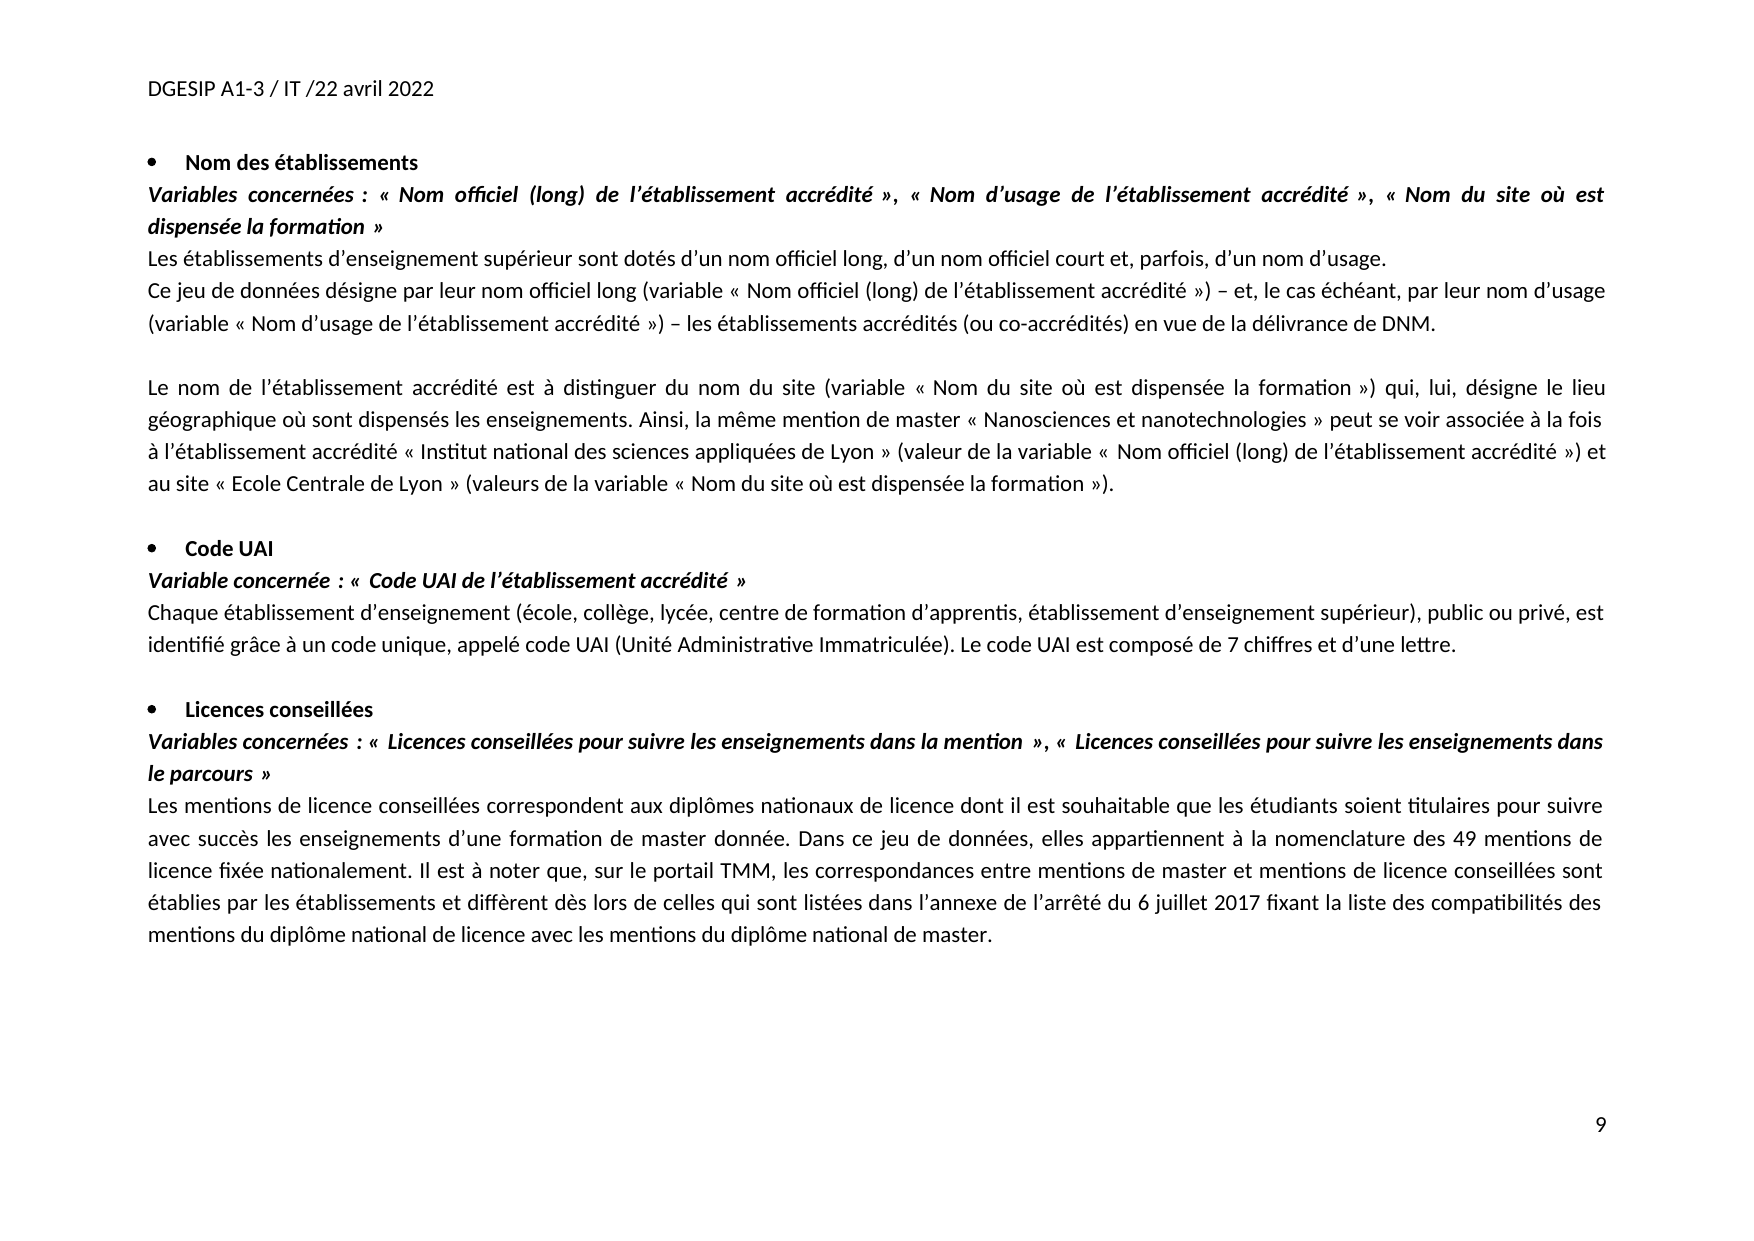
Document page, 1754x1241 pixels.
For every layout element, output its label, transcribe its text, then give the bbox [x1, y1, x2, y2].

text Variables concernées : « Licences conseillées pour suivre les enseignements dans la mention », « Licences conseillées pour suivre les enseignements dans le parcours » [148, 727, 1606, 787]
text Chaque établissement d’enseignement (école, collège, lycée, centre de formation d’apprentis, établissement d’enseignement supérieur), public ou privé, est identifié grâce à un code unique, appelé code UAI (Unité Administrative Immatriculée). Le code UAI est composé de 7 chiffres et d’une lettre. [148, 598, 1606, 658]
list Licences conseillées [148, 695, 1606, 723]
text Variables concernées : « Nom officiel (long) de l’établissement accrédité », « Nom d’usage de l’établissement accrédité », « Nom du site où est dispensée la formation » [148, 180, 1606, 240]
text Variable concernée : « Code UAI de l’établissement accrédité » [148, 566, 1606, 594]
text Le nom de l’établissement accrédité est à distinguer du nom du site (variable « Nom du site où est dispensée la formation ») qui, lui, désigne le lieu géographique où sont dispensés les enseignements. Ainsi, la même mention de master « Nanosciences et nanotechnologies » peut se voir associée à la fois à l’établissement accrédité « Institut national des sciences appliquées de Lyon » (valeur de la variable « Nom officiel (long) de l’établissement accrédité ») et au site « Ecole Centrale de Lyon » (valeurs de la variable « Nom du site où est dispensée la formation »). [148, 373, 1606, 498]
list Code UAI [148, 534, 1606, 562]
list Nom des établissements [148, 148, 1606, 176]
text Ce jeu de données désigne par leur nom officiel long (variable « Nom officiel (long) de l’établissement accrédité ») – et, le cas échéant, par leur nom d’usage (variable « Nom d’usage de l’établissement accrédité ») – les établissements accrédités (ou co-accrédités) en vue de la délivrance de DNM. [148, 276, 1606, 337]
text Les établissements d’enseignement supérieur sont dotés d’un nom officiel long, d’un nom officiel court et, parfois, d’un nom d’usage. [148, 244, 1606, 272]
text Les mentions de licence conseillées correspondent aux diplômes nationaux de licence dont il est souhaitable que les étudiants soient titulaires pour suivre avec succès les enseignements d’une formation de master donnée. Dans ce jeu de données, elles appartiennent à la nomenclature des 49 mentions de licence fixée nationalement. Il est à noter que, sur le portail TMM, les correspondances entre mentions de master et mentions de licence conseillées sont établies par les établissements et diffèrent dès lors de celles qui sont listées dans l’annexe de l’arrêté du 6 juillet 2017 fixant la liste des compatibilités des mentions du diplôme national de licence avec les mentions du diplôme national de master. [148, 791, 1606, 948]
